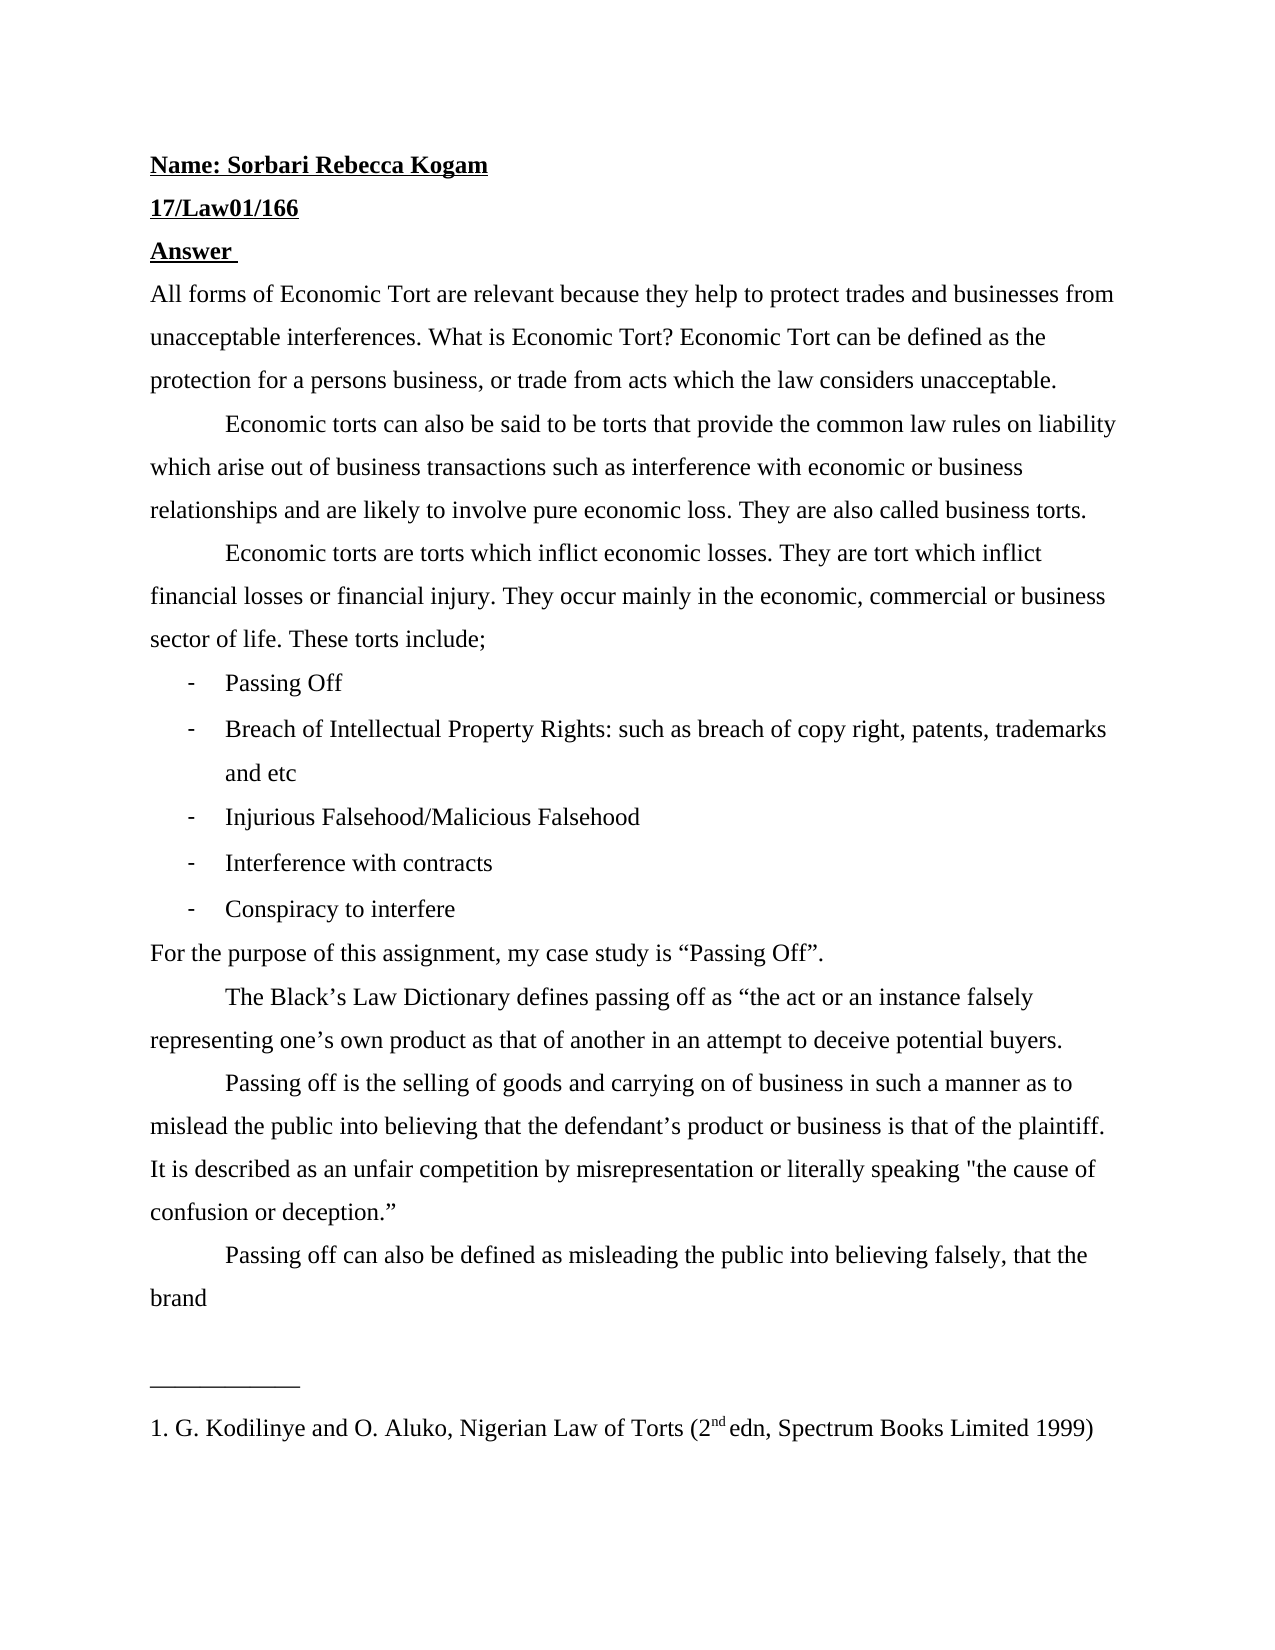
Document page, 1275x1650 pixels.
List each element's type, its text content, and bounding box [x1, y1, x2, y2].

text Passing off can also be defined as misleading the public into believing falsely, that the brand [150, 1240, 1125, 1312]
text —————— [150, 1370, 1125, 1398]
list Injurious Falsehood/Malicious Falsehood [187, 801, 1125, 832]
text Passing off is the selling of goods and carrying on of business in such a manner as to mislead the public into believing that the defendant’s product or business is that of the plaintiff. It is described as an unfair competition by misrepresentation or literally speaking "the cause of [150, 1068, 1125, 1183]
text Economic torts are torts which inflict economic losses. They are tort which inflict financial losses or financial injury. They occur mainly in the economic, commercial or business sector of life. These torts include; [150, 538, 1125, 653]
text For the purpose of this assignment, my case study is “Passing Off”. [150, 938, 1125, 967]
text confusion or deception.” [150, 1197, 1125, 1226]
text 17/Law01/166 [150, 193, 1125, 222]
text Answer [150, 236, 1125, 265]
list Interference with contracts [187, 847, 1125, 877]
text All forms of Economic Tort are relevant because they help to protect trades and businesses from unacceptable interferences. What is Economic Tort? Economic Tort can be defined as the protection for a persons business, or trade from acts which the law considers unacceptable. [150, 279, 1125, 394]
text Economic torts can also be said to be torts that provide the common law rules on liability which arise out of business transactions such as interference with economic or business relationships and are likely to involve pure economic loss. They are also called business torts. [150, 409, 1125, 524]
list Passing Off [187, 667, 1125, 698]
list Conspiracy to interfere [187, 893, 1125, 923]
text 1. G. Kodilinye and O. Aluko, Nigerian Law of Torts (2nd edn, Spectrum Books Limited 1999) [150, 1413, 1125, 1442]
text Name: Sorbari Rebecca Kogam [150, 150, 1125, 179]
list Breach of Intellectual Property Rights: such as breach of copy right, patents, trademarks and etc [187, 713, 1125, 787]
text The Black’s Law Dictionary defines passing off as “the act or an instance falsely representing one’s own product as that of another in an attempt to deceive potential buyers. [150, 982, 1125, 1053]
